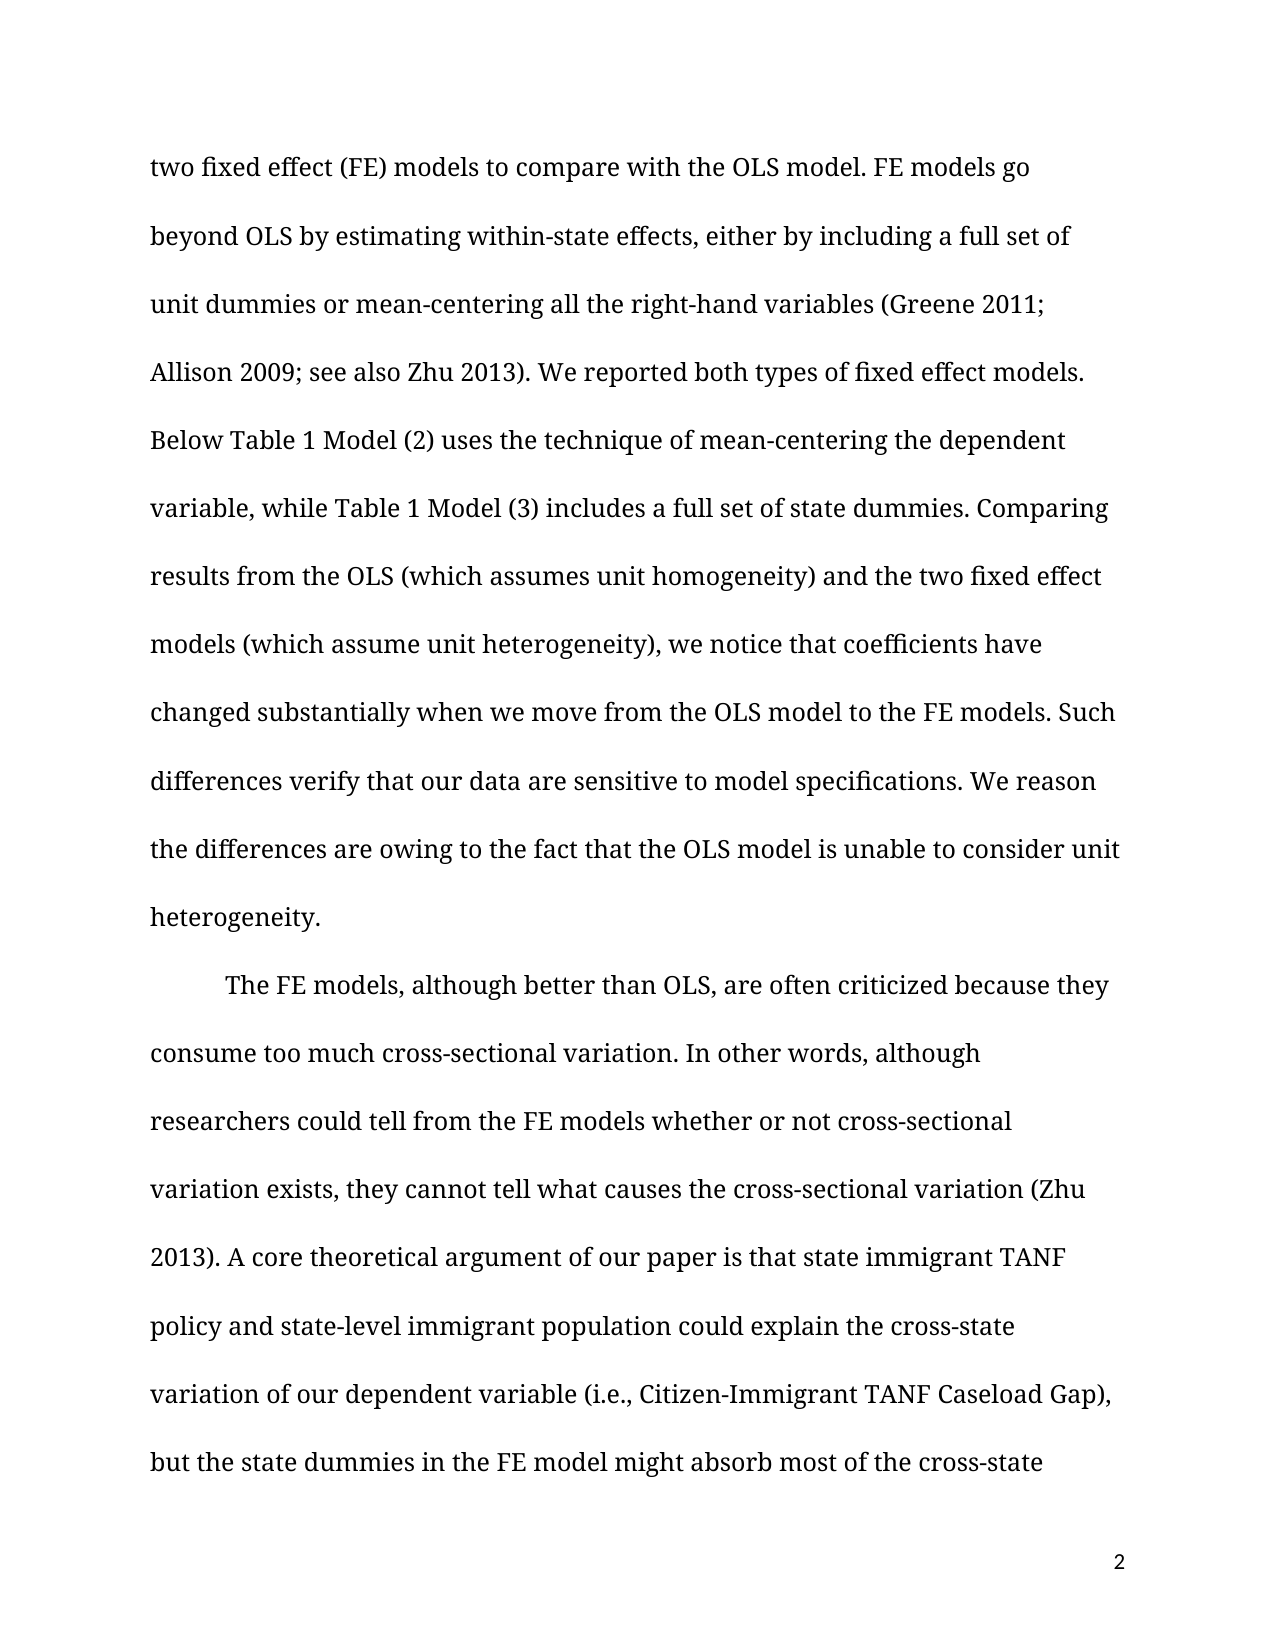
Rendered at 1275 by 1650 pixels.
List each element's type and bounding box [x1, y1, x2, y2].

text [150, 150, 1125, 933]
text [150, 967, 1125, 1478]
